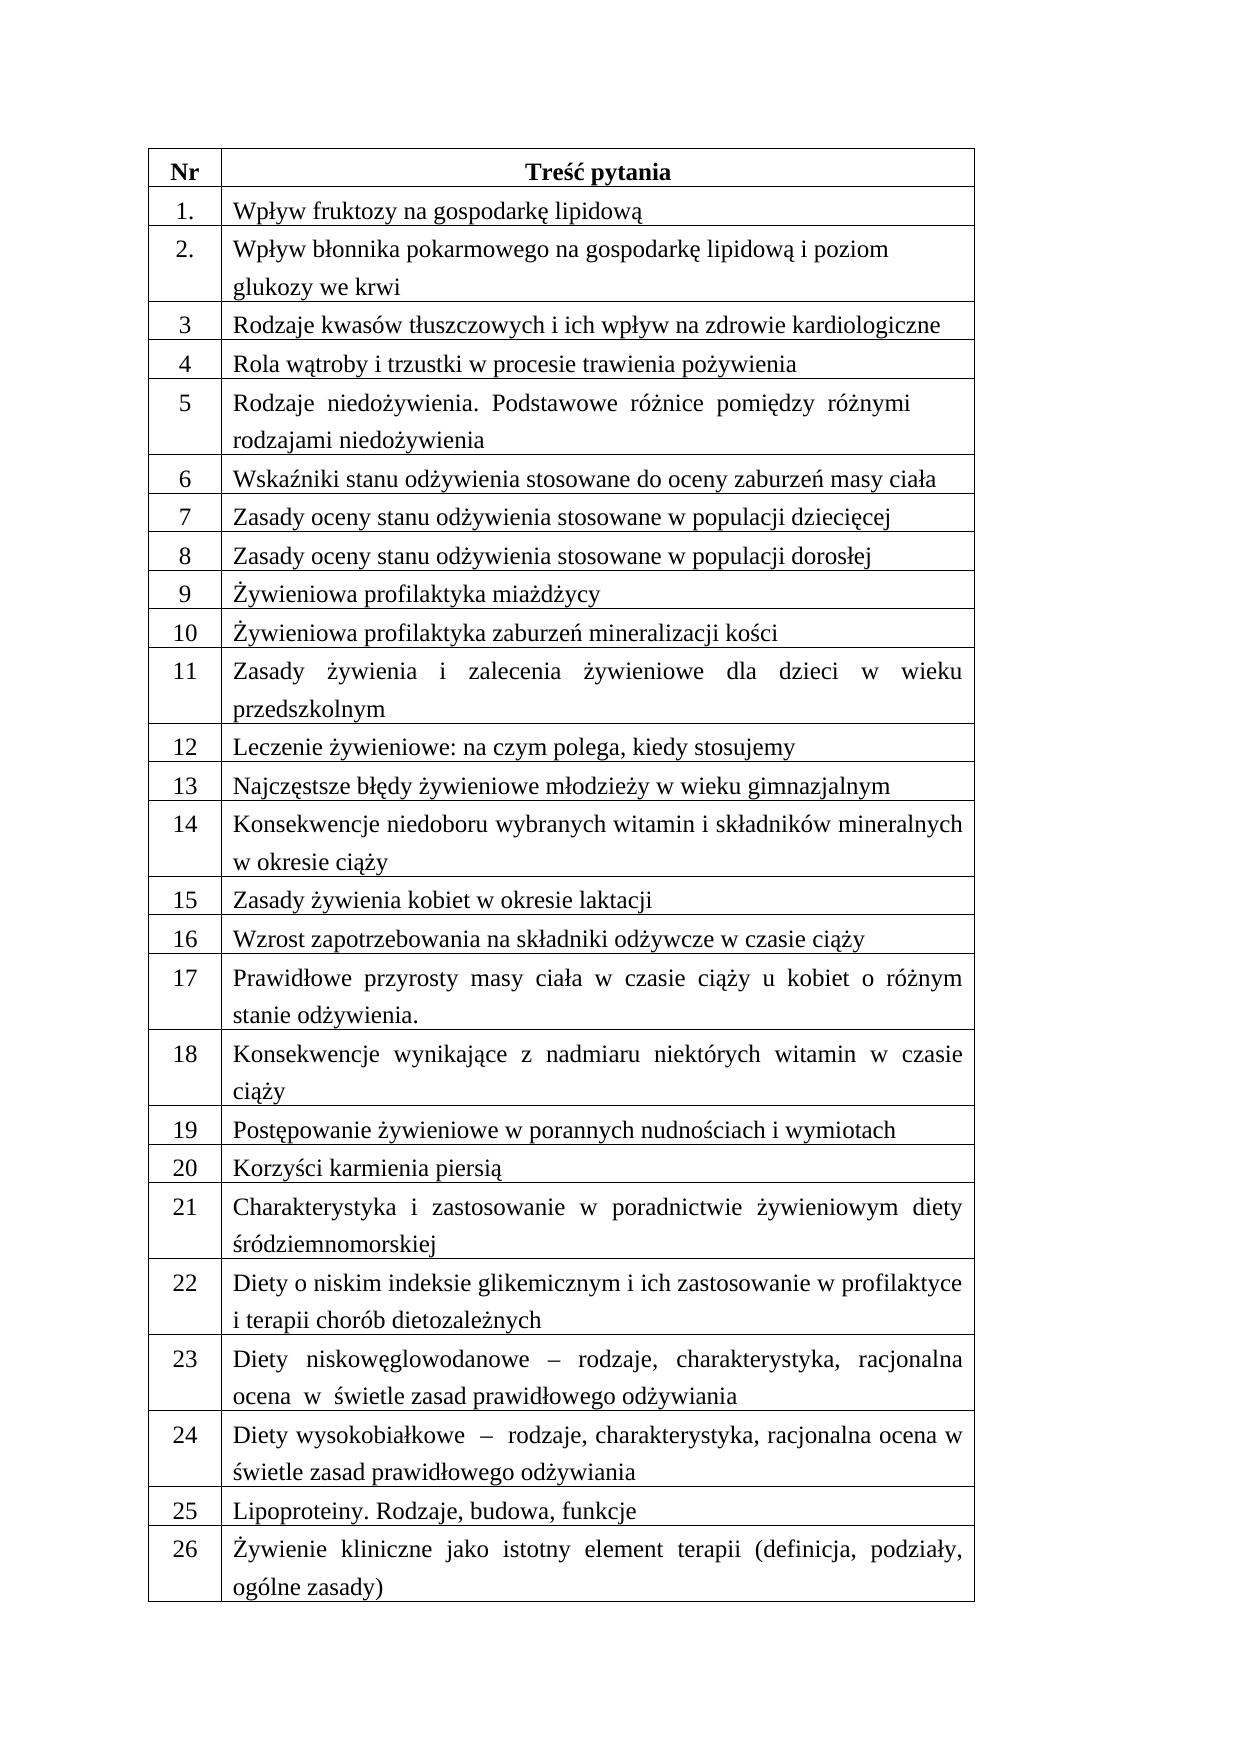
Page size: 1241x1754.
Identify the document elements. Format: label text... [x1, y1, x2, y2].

table_cell 26 [149, 1526, 221, 1601]
table_cell 19 [149, 1106, 221, 1143]
table_cell Lipoproteiny. Rodzaje, budowa, funkcje [222, 1487, 974, 1525]
table_cell Diety niskowęglowodanowe – rodzaje, charakterystyka, racjonalna ocena w świetle zasad prawidłowego odżywiania [222, 1335, 974, 1410]
table_cell Wskaźniki stanu odżywienia stosowane do oceny zaburzeń masy ciała [222, 455, 974, 492]
table_cell 21 [149, 1183, 221, 1258]
table_cell 3 [149, 302, 221, 339]
table_cell 22 [149, 1259, 221, 1334]
table_cell 6 [149, 455, 221, 492]
table_cell 13 [149, 762, 221, 800]
table_cell 2. [149, 226, 221, 301]
table_cell 16 [149, 915, 221, 953]
table_cell 7 [149, 494, 221, 531]
table_cell 23 [149, 1335, 221, 1410]
table_cell Leczenie żywieniowe: na czym polega, kiedy stosujemy [222, 724, 974, 761]
table_header Treść pytania [222, 149, 974, 186]
table_cell Zasady oceny stanu odżywienia stosowane w populacji dorosłej [222, 532, 974, 569]
table_cell Najczęstsze błędy żywieniowe młodzieży w wieku gimnazjalnym [222, 762, 974, 800]
table_cell Wpływ błonnika pokarmowego na gospodarkę lipidową i poziom glukozy we krwi [222, 226, 974, 301]
table_cell 18 [149, 1030, 221, 1105]
table_cell Prawidłowe przyrosty masy ciała w czasie ciąży u kobiet o różnym stanie odżywienia. [222, 954, 974, 1029]
table_cell 1. [149, 187, 221, 225]
table_cell Postępowanie żywieniowe w porannych nudnościach i wymiotach [222, 1106, 974, 1143]
table_cell Korzyści karmienia piersią [222, 1145, 974, 1182]
table_cell Rodzaje kwasów tłuszczowych i ich wpływ na zdrowie kardiologiczne [222, 302, 974, 339]
table_cell Wzrost zapotrzebowania na składniki odżywcze w czasie ciąży [222, 915, 974, 953]
table_cell 5 [149, 379, 221, 454]
table_cell Rola wątroby i trzustki w procesie trawienia pożywienia [222, 340, 974, 378]
table_cell Żywienie kliniczne jako istotny element terapii (definicja, podziały, ogólne zasady) [222, 1526, 974, 1601]
table_cell 15 [149, 877, 221, 914]
table_cell 4 [149, 340, 221, 378]
table_cell 20 [149, 1145, 221, 1182]
table_cell Rodzaje niedożywienia. Podstawowe różnice pomiędzy różnymi rodzajami niedożywienia [222, 379, 974, 454]
table_cell Zasady oceny stanu odżywienia stosowane w populacji dziecięcej [222, 494, 974, 531]
table_cell 25 [149, 1487, 221, 1525]
table_cell 14 [149, 801, 221, 876]
table_cell Charakterystyka i zastosowanie w poradnictwie żywieniowym diety śródziemnomorskiej [222, 1183, 974, 1258]
table_cell 12 [149, 724, 221, 761]
table_cell 8 [149, 532, 221, 569]
table_cell Diety wysokobiałkowe – rodzaje, charakterystyka, racjonalna ocena w świetle zasad prawidłowego odżywiania [222, 1411, 974, 1486]
table_cell Diety o niskim indeksie glikemicznym i ich zastosowanie w profilaktyce i terapii chorób dietozależnych [222, 1259, 974, 1334]
table_cell 11 [149, 648, 221, 723]
table_cell Konsekwencje niedoboru wybranych witamin i składników mineralnych w okresie ciąży [222, 801, 974, 876]
table_cell Konsekwencje wynikające z nadmiaru niektórych witamin w czasie ciąży [222, 1030, 974, 1105]
table_cell 10 [149, 609, 221, 647]
table_cell Żywieniowa profilaktyka miażdżycy [222, 571, 974, 608]
table_cell Zasady żywienia i zalecenia żywieniowe dla dzieci w wieku przedszkolnym [222, 648, 974, 723]
table_cell 9 [149, 571, 221, 608]
table_cell Zasady żywienia kobiet w okresie laktacji [222, 877, 974, 914]
table_header Nr [149, 149, 221, 186]
table_cell Żywieniowa profilaktyka zaburzeń mineralizacji kości [222, 609, 974, 647]
table_cell 24 [149, 1411, 221, 1486]
table_cell Wpływ fruktozy na gospodarkę lipidową [222, 187, 974, 225]
table_cell 17 [149, 954, 221, 1029]
